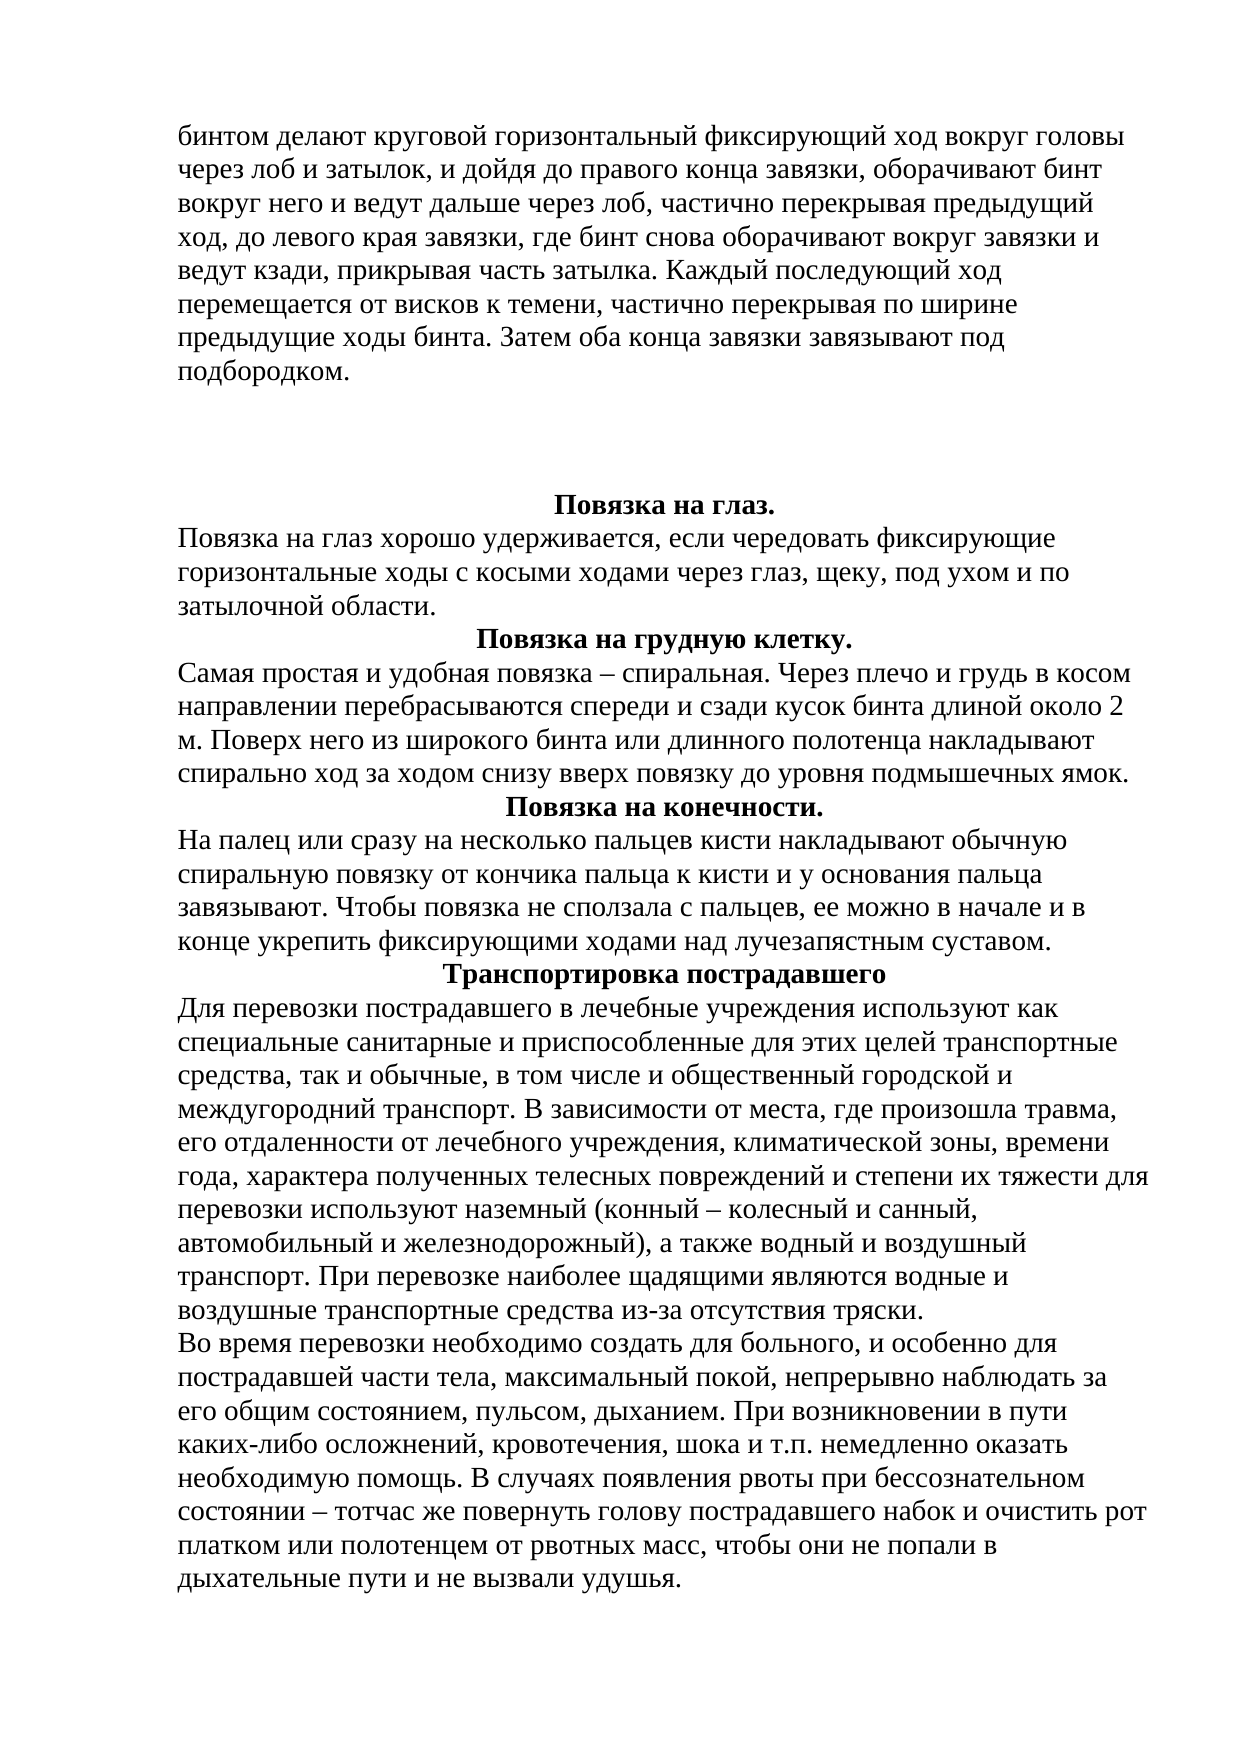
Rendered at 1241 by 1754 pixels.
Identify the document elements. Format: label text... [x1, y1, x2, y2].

text Самая простая и удобная повязка – спиральная. Через плечо и грудь в косом направлении перебрасываются спереди и сзади кусок бинта длиной около 2 м. Поверх него из широкого бинта или длинного полотенца накладывают спирально ход за ходом снизу вверх повязку до уровня подмышечных ямок. [177, 655, 1152, 789]
text Повязка на глаз хорошо удерживается, если чередовать фиксирующие горизонтальные ходы с косыми ходами через глаз, щеку, под ухом и по затылочной области. [177, 521, 1152, 621]
text Во время перевозки необходимо создать для больного, и особенно для пострадавшей части тела, максимальный покой, непрерывно наблюдать за его общим состоянием, пульсом, дыханием. При возникновении в пути каких-либо осложнений, кровотечения, шока и т.п. немедленно оказать необходимую помощь. В случаях появления рвоты при бессознательном состоянии – тотчас же повернуть голову пострадавшего набок и очистить рот платком или полотенцем от рвотных масс, чтобы они не попали в дыхательные пути и не вызвали удушья. [177, 1326, 1152, 1594]
text На палец или сразу на несколько пальцев кисти накладывают обычную спиральную повязку от кончика пальца к кисти и у основания пальца завязывают. Чтобы повязка не сползала с пальцев, ее можно в начале и в конце укрепить фиксирующими ходами над лучезапястным суставом. [177, 822, 1152, 957]
text Транспортировка пострадавшего [177, 957, 1152, 990]
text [177, 118, 1152, 386]
text Для перевозки пострадавшего в лечебные учреждения используют как специальные санитарные и приспособленные для этих целей транспортные средства, так и обычные, в том числе и общественный городской и междугородний транспорт. В зависимости от места, где произошла травма, его отдаленности от лечебного учреждения, климатической зоны, времени года, характера полученных телесных повреждений и степени их тяжести для перевозки используют наземный (конный – колесный и санный, автомобильный и железнодорожный), а также водный и воздушный транспорт. При перевозке наиболее щадящими являются водные и воздушные транспортные средства из-за отсутствия тряски. [177, 990, 1152, 1326]
text Повязка на глаз. [177, 487, 1152, 521]
text Повязка на конечности. [177, 789, 1152, 822]
text Повязка на грудную клетку. [177, 621, 1152, 655]
